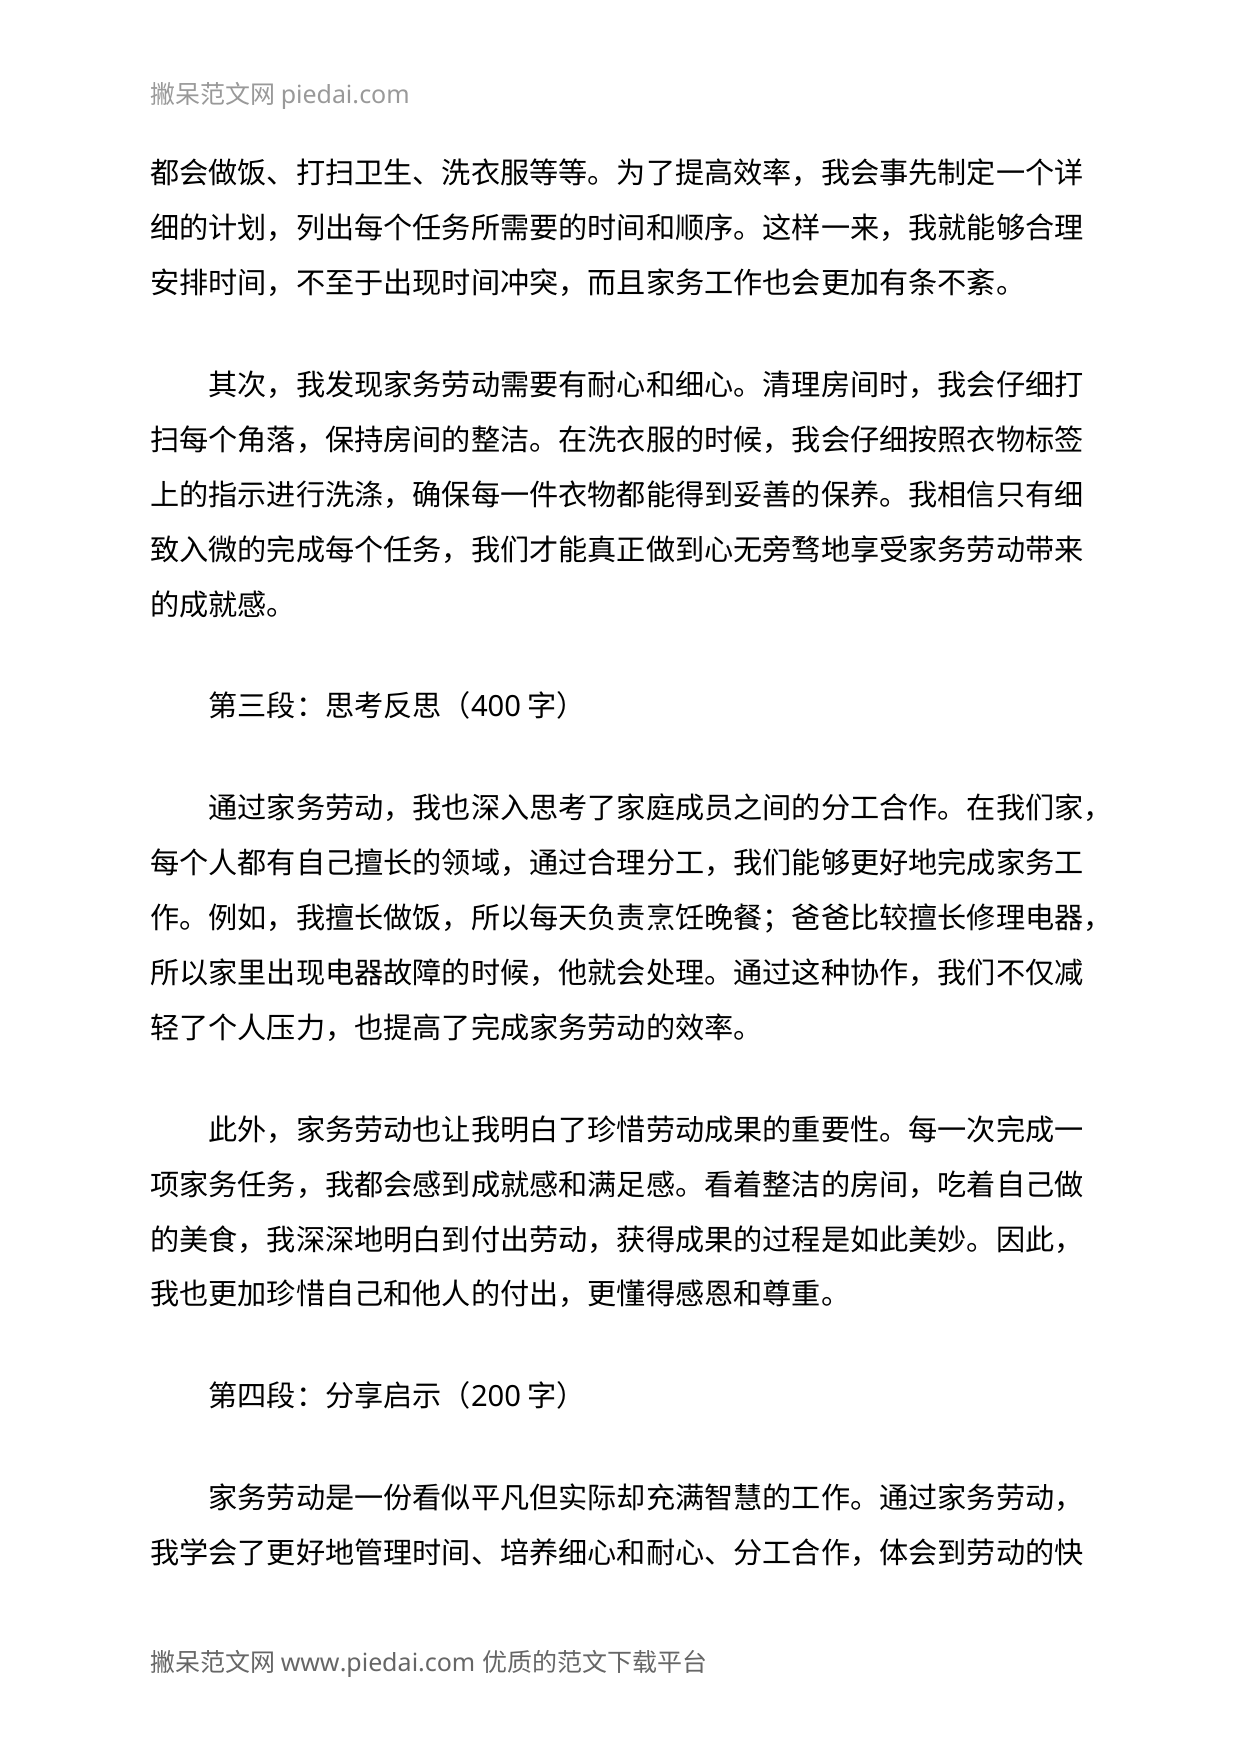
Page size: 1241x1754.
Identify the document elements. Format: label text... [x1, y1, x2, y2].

text 第三段：思考反思（400字） [150, 683, 1090, 725]
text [150, 1475, 1090, 1572]
text 此外，家务劳动也让我明白了珍惜劳动成果的重要性。每一次完成一项家务任务，我都会感到成就感和满足感。看着整洁的房间，吃着自己做的美食，我深深地明白到付出劳动，获得成果的过程是如此美妙。因此，我也更加珍惜自己和他人的付出，更懂得感恩和尊重。 [150, 1106, 1090, 1313]
text 通过家务劳动，我也深入思考了家庭成员之间的分工合作。在我们家，每个人都有自己擅长的领域，通过合理分工，我们能够更好地完成家务工作。例如，我擅长做饭，所以每天负责烹饪晚餐；爸爸比较擅长修理电器，所以家里出现电器故障的时候，他就会处理。通过这种协作，我们不仅减轻了个人压力，也提高了完成家务劳动的效率。 [150, 785, 1090, 1047]
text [150, 150, 1090, 302]
text 其次，我发现家务劳动需要有耐心和细心。清理房间时，我会仔细打扫每个角落，保持房间的整洁。在洗衣服的时候，我会仔细按照衣物标签上的指示进行洗涤，确保每一件衣物都能得到妥善的保养。我相信只有细致入微的完成每个任务，我们才能真正做到心无旁骛地享受家务劳动带来的成就感。 [150, 362, 1090, 623]
text 第四段：分享启示（200字） [150, 1373, 1090, 1415]
